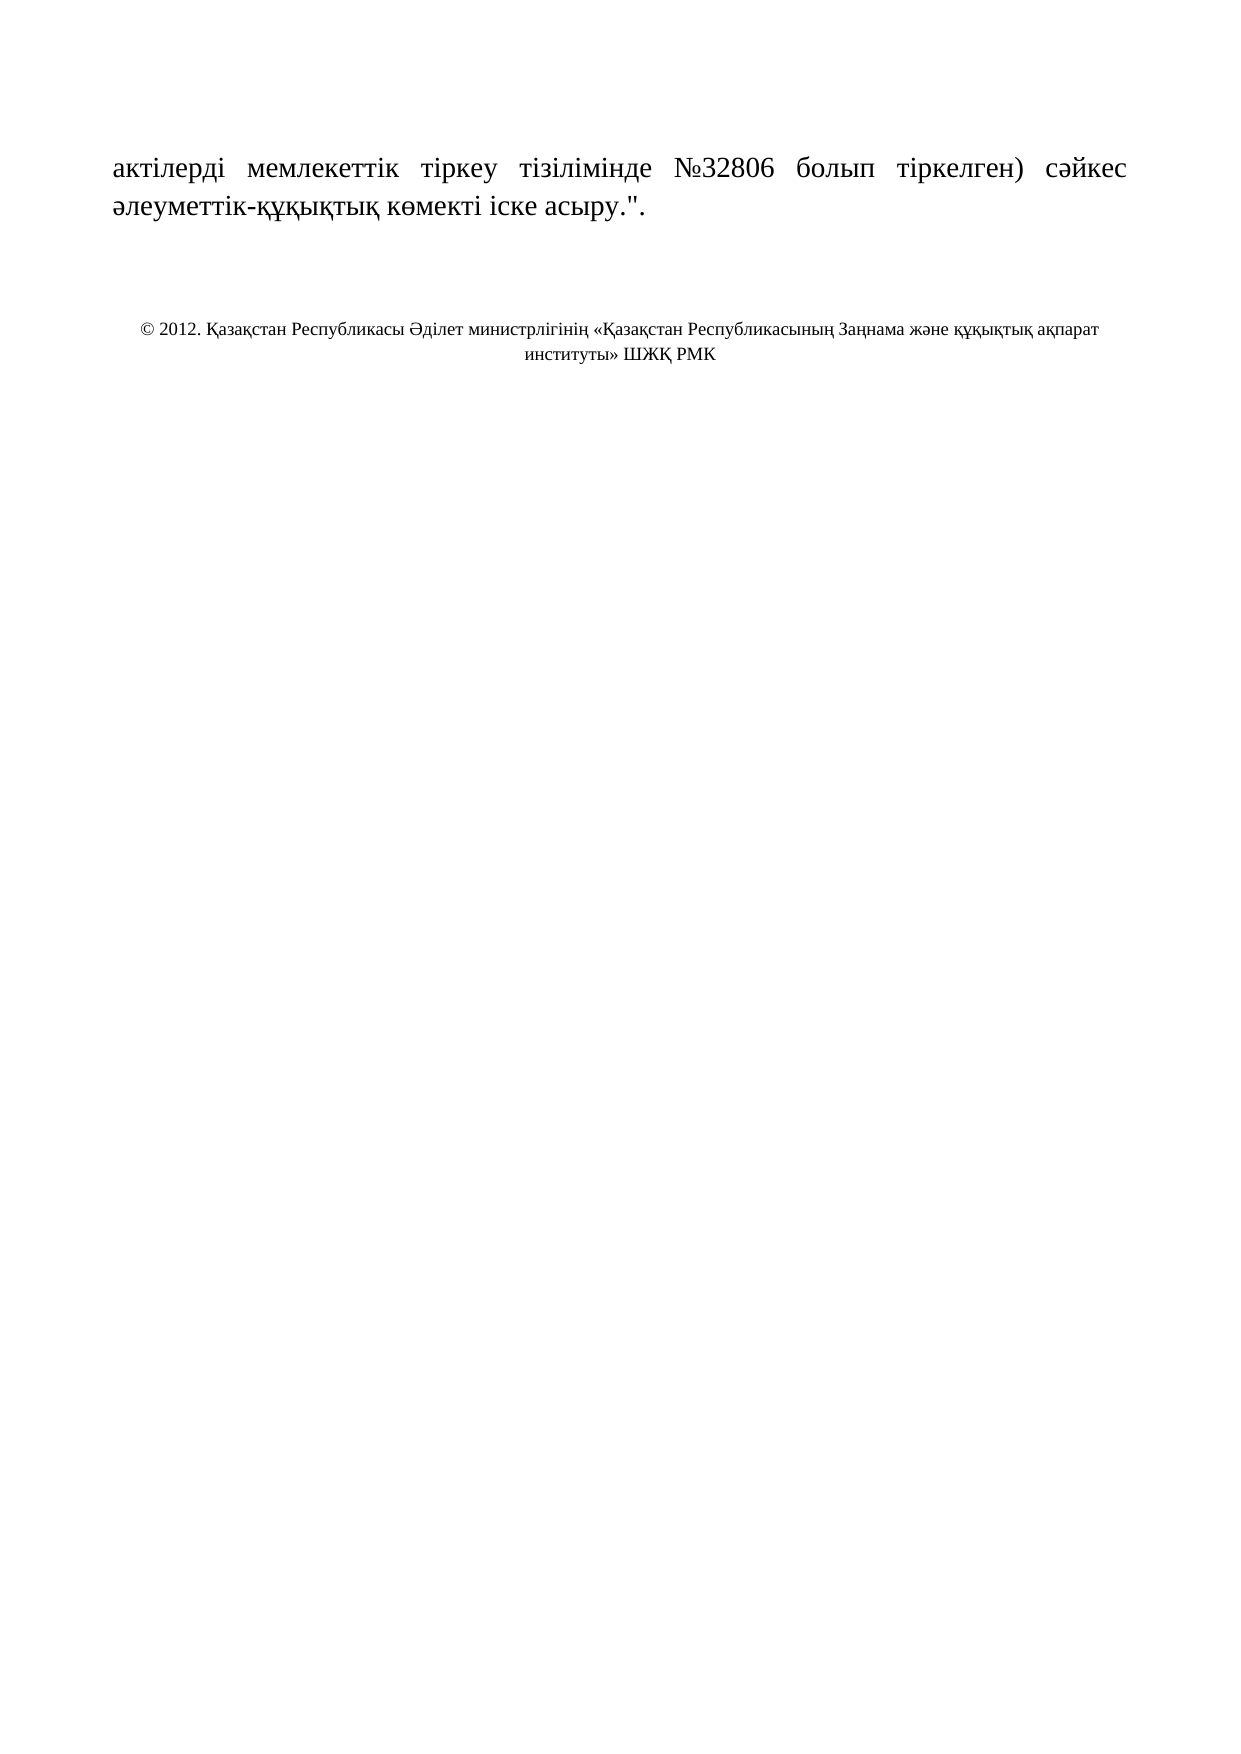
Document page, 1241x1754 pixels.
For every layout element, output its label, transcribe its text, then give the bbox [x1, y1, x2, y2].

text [112, 150, 1128, 222]
text © 2012. Қазақстан Республикасы Әділет министрлігінің «Қазақстан Республикасының Заңнама және құқықтық ақпарат институты» ШЖҚ РМК [112, 318, 1128, 364]
